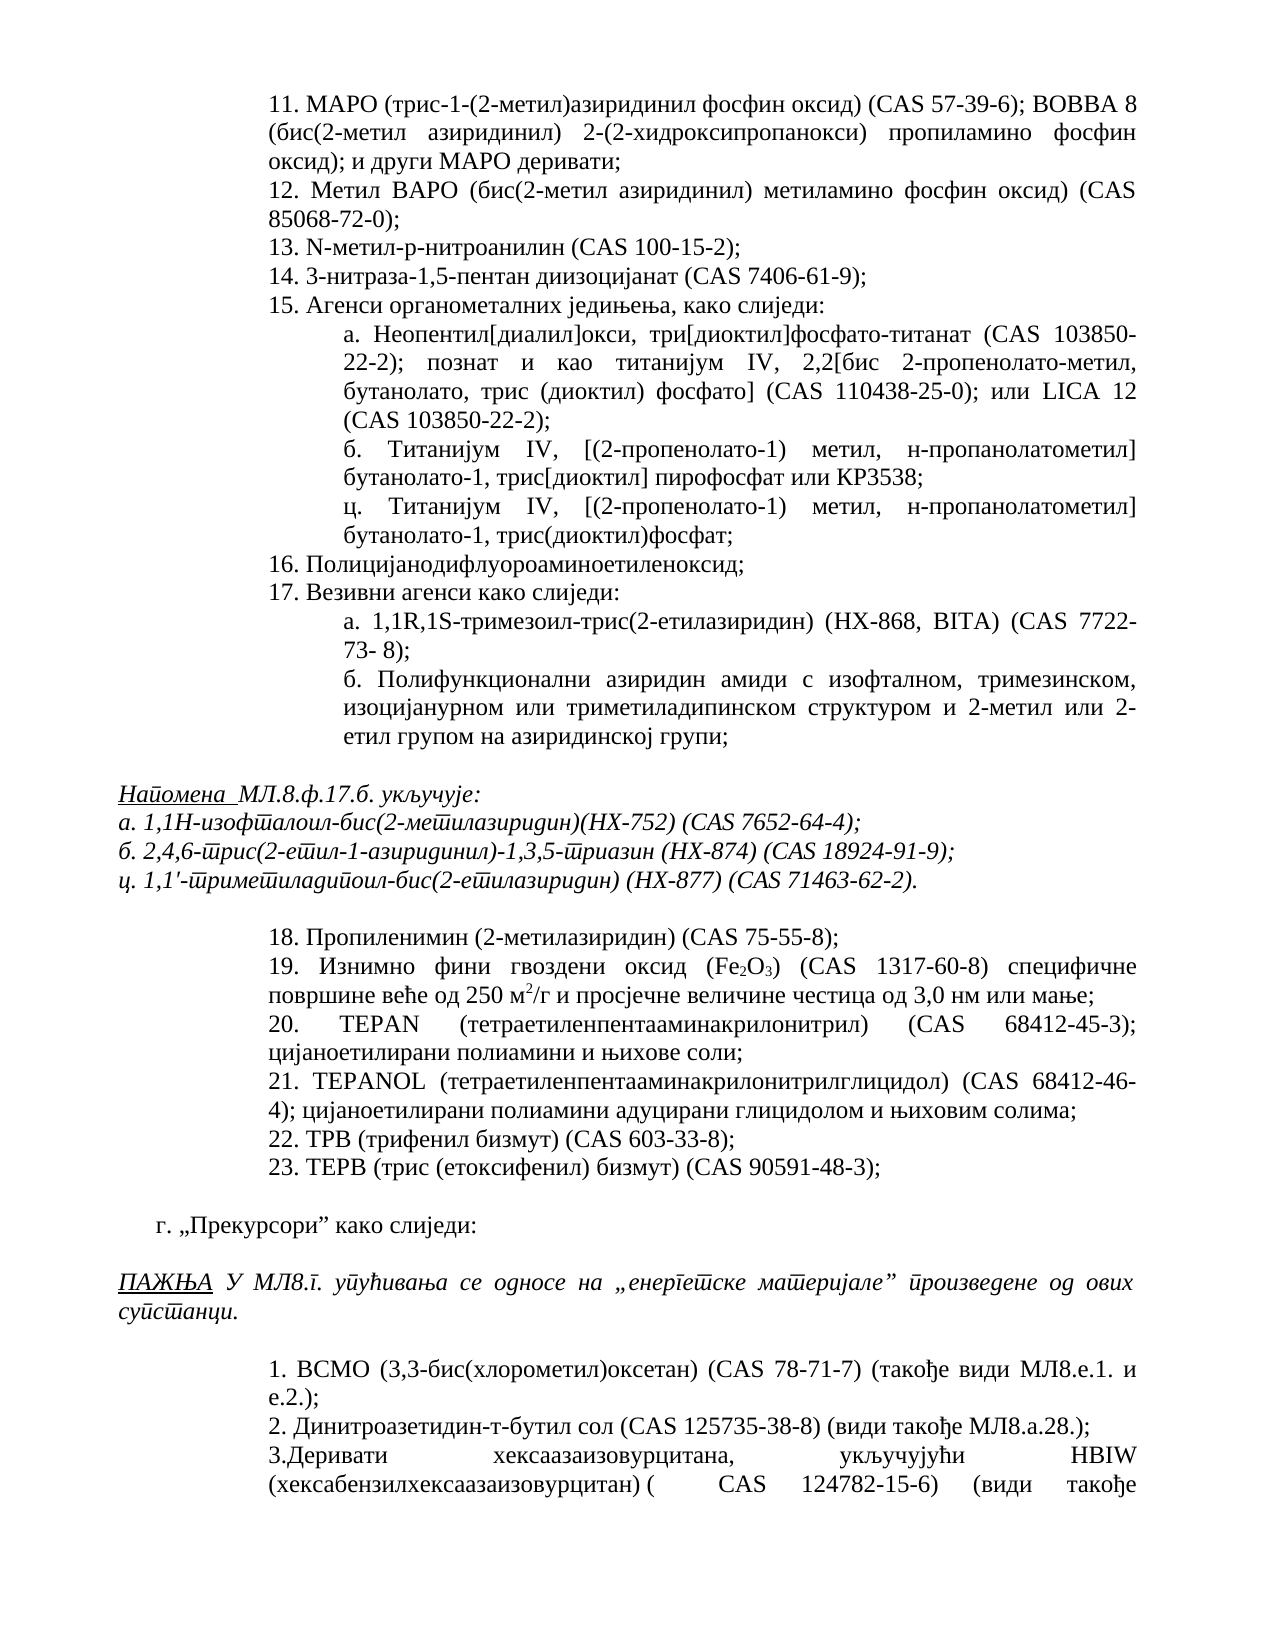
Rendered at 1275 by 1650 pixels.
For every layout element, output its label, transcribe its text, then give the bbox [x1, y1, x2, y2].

text ц. 1,1′-триметиладипоил-бис(2-етилазиридин) (HX-877) (CAS 71463-62-2). [118, 865, 1137, 894]
text а. 1,1R,1S-тримезоил-трис(2-етилазиридин) (HX-868, BITA) (CAS 7722-73- 8); [343, 606, 1137, 664]
text ц. Титанијум IV, [(2-пропенолато-1) метил, н-пропанолатометил] бутанолато-1, трис(диоктил)фосфат; [343, 491, 1137, 549]
text б. 2,4,6-трис(2-етил-1-азиридинил)-1,3,5-триазин (HX-874) (CAS 18924-91-9); [118, 836, 1137, 865]
text 22. TPB (трифенил бизмут) (CAS 603-33-8); [193, 1124, 1137, 1152]
text а. 1,1H-изофталоил-бис(2-метилазиридин)(HX-752) (CAS 7652-64-4); [118, 807, 1137, 836]
text 18. Пропиленимин (2-метилазиридин) (CAS 75-55-8); [193, 922, 1137, 951]
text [268, 1440, 1137, 1497]
text 14. 3-нитраза-1,5-пентан диизоцијанат (CAS 7406-61-9); [193, 261, 1137, 290]
text а. Неопентил[диалил]окси, три[диоктил]фосфато-титанат (CAS 103850-22-2); познат и као титанијум IV, 2,2[бис 2-пропенолато-метил, бутанолато, трис (диоктил) фосфато] (CAS 110438-25-0); или LICA 12 (CAS 103850-22-2); [343, 319, 1137, 434]
text Напомена МЛ.8.ф.17.б. укључује: [118, 779, 1137, 807]
text 15. Агенси органометалних једињења, како слиједи: [193, 290, 1137, 319]
text б. Титанијум IV, [(2-пропенолато-1) метил, н-пропанолатометил] бутанолато-1, трис[диоктил] пирофосфат или КР3538; [343, 434, 1137, 491]
text 13. N-метил-p-нитроанилин (CAS 100-15-2); [193, 232, 1137, 261]
text 12. Метил BAPO (бис(2-метил азиридинил) метиламино фосфин оксид) (CAS 85068-72-0); [268, 175, 1137, 232]
text 11. MAPO (трис-1-(2-метил)азиридинил фосфин оксид) (CAS 57-39-6); BOBBA 8 (бис(2-метил азиридинил) 2-(2-хидроксипропанокси) пропиламино фосфин оксид); и други MAPO деривати; [268, 89, 1137, 175]
text 1. BCMO (3,3-бис(хлорометил)оксетан) (CAS 78-71-7) (такође види МЛ8.е.1. и е.2.); [268, 1354, 1137, 1411]
text 20. TEPAN (тетраетиленпентааминакрилонитрил) (CAS 68412-45-3); цијаноетилирани полиамини и њихове соли; [268, 1009, 1137, 1066]
text 16. Полицијанодифлуороаминоетиленоксид; [193, 549, 1137, 577]
text б. Полифункционални азиридин амиди с изофталном, тримезинском, изоцијанурном или триметиладипинском структуром и 2-метил или 2-етил групом на азиридинској групи; [343, 664, 1137, 750]
text 2. Динитроазетидин-т-бутил сол (CAS 125735-38-8) (види такође МЛ8.а.28.); [193, 1411, 1137, 1440]
text 19. Изнимно фини гвоздени оксид (Fe2О3) (CAS 1317-60-8) специфичне површине веће од 250 м2/г и просјечне величине честица од 3,0 нм или мање; [268, 951, 1137, 1009]
text ПАЖЊА У МЛ8.г. упућивања се односе на „енергетске материјале” произведене од ових супстанци. [118, 1267, 1137, 1325]
text г. „Прекурсори” како слиједи: [156, 1210, 1137, 1239]
text 21. TEPANOL (тетраетиленпентааминакрилонитрилглицидол) (CAS 68412-46-4); цијаноетилирани полиамини адуцирани глицидолом и њиховим солима; [268, 1066, 1137, 1124]
text 23. TEPB (трис (етоксифенил) бизмут) (CAS 90591-48-3); [193, 1152, 1137, 1181]
text 17. Везивни агенси како слиједи: [193, 577, 1137, 606]
